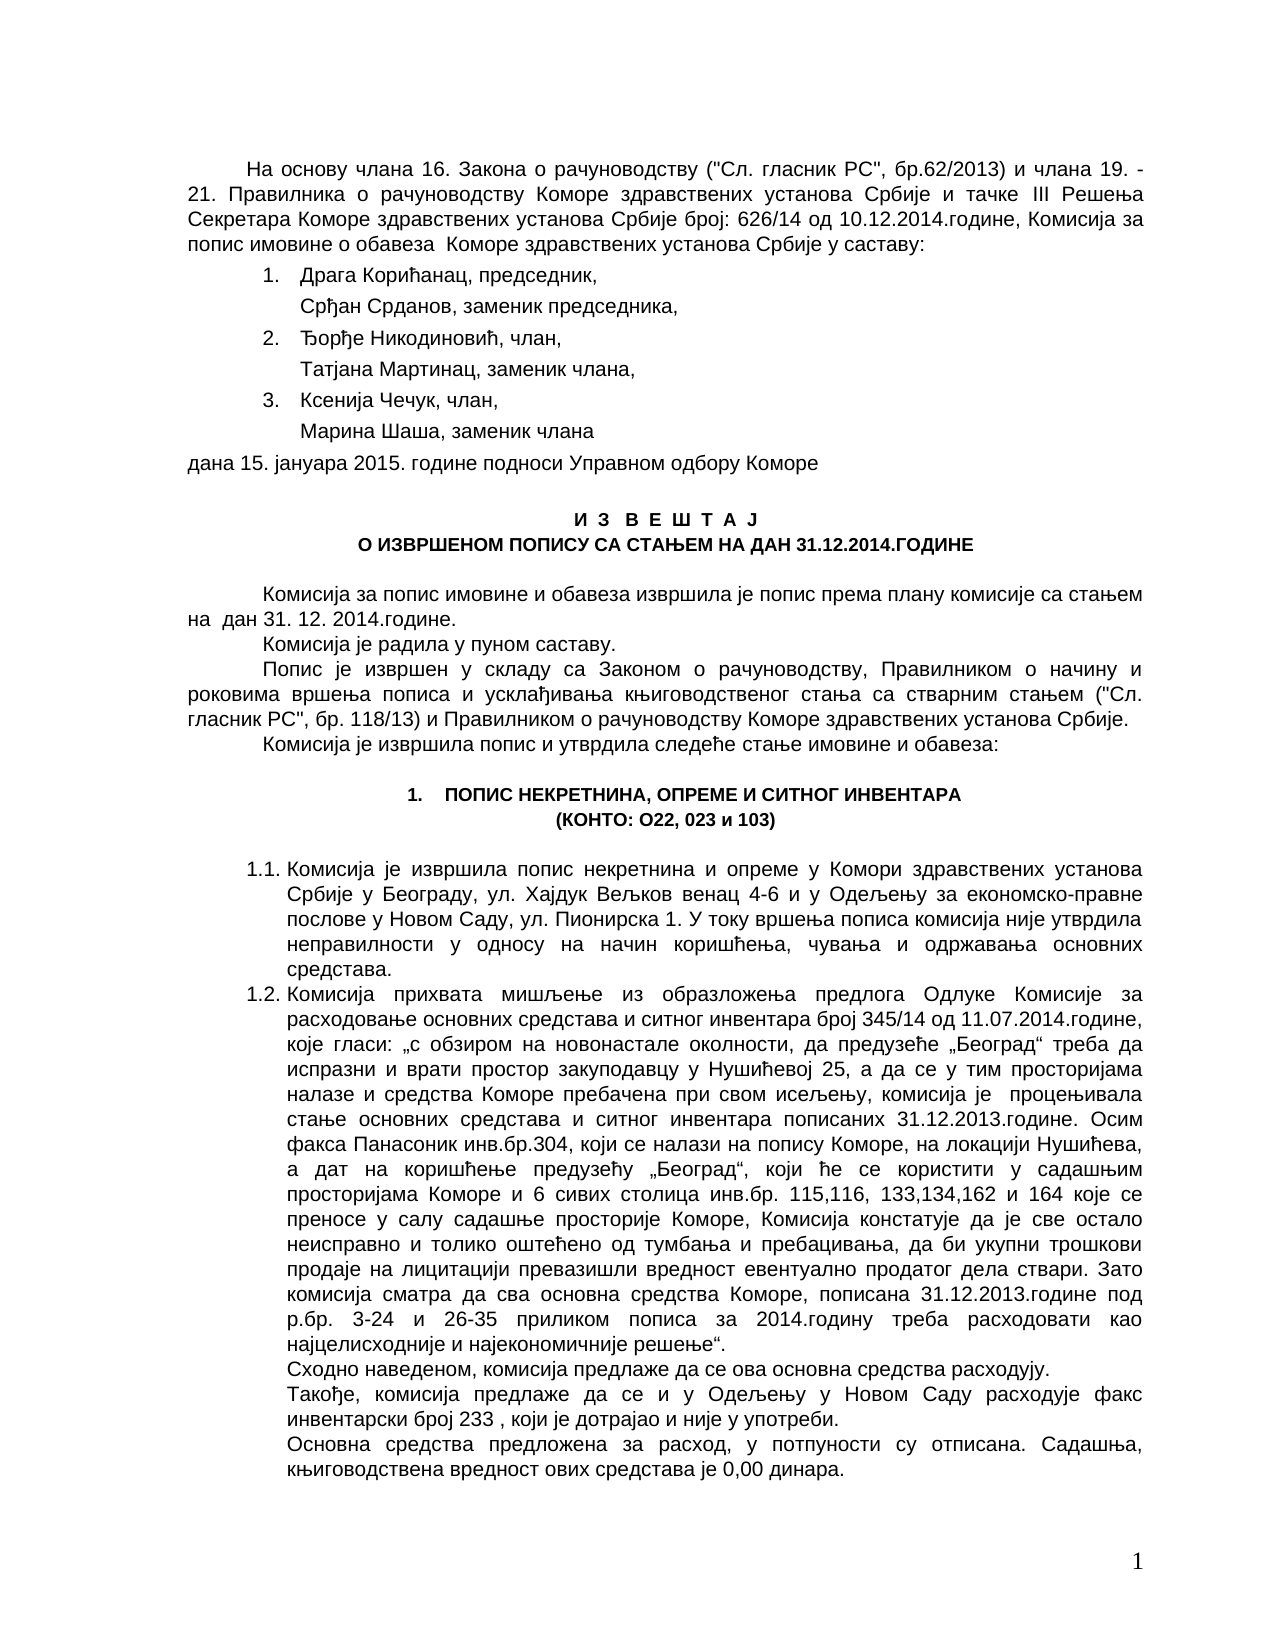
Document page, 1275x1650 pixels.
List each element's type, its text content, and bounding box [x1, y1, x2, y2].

text Татјана Мартинац, заменик члана, [300, 356, 1144, 381]
text О ИЗВРШЕНОМ ПОПИСУ СА СТАЊЕМ НА ДАН 31.12.2014.ГОДИНЕ [187, 531, 1144, 556]
list Комисија је извршила попис некретнина и опреме у Комори здравствених установа Србије у Београду, ул. Хајдук Вељков венац 4-6 и у Одељењу за економско-правне послове у Новом Саду, ул. Пионирска 1. У току вршења пописа комисија није утврдила неправилности у односу на начин коришћења, чувања и одржавања основних средстава. [246, 856, 1144, 981]
text Комисија је радила у пуном саставу. [187, 631, 1144, 656]
text Марина Шаша, заменик члана [300, 419, 1144, 444]
text (КОНТО: О22, 023 и 103) [187, 806, 1144, 831]
text Комисија за попис имовине и обавеза извршила је попис према плану комисије са стањем на дан 31. 12. 2014.године. [187, 581, 1144, 631]
list Ђорђе Никодиновић, члан, [262, 325, 1144, 350]
text Комисија је извршила попис и утврдила следеће стање имовине и обавеза: [187, 731, 1144, 756]
text На основу члана 16. Закона о рачуноводству ("Сл. гласник РС", бр.62/2013) и члана 19. - 21. Правилника о рачуноводству Коморе здравствених установа Србије и тачке III Решења Секретара Коморе здравствених установа Србије број: 626/14 од 10.12.2014.године, Комисија за попис имовине о обавеза Коморе здравствених установа Србије у саставу: [187, 156, 1144, 256]
list Основна средства предложена за расход, у потпуности су отписана. Садашња, књиговодствена вредност ових средстава је 0,00 динара. [287, 1431, 1144, 1481]
list Драга Корићанац, председник, [262, 262, 1144, 287]
text Срђан Срданов, заменик председника, [300, 294, 1144, 319]
list Ксенија Чечук, члан, [262, 387, 1144, 412]
text дана 15. јануара 2015. године подноси Управном одбору Коморе [187, 450, 1144, 475]
list Такође, комисија предлаже да се и у Одељењу у Новом Саду расходује факс инвентарски број 233 , који је дотрајао и није у употреби. [287, 1381, 1144, 1431]
list Сходно наведеном, комисија предлаже да се ова основна средства расходују. [287, 1356, 1144, 1381]
list ПОПИС НЕКРЕТНИНА, ОПРЕМЕ И СИТНОГ ИНВЕНТАРА [225, 781, 1144, 806]
list Комисија прихвата мишљење из образложења предлога Одлуке Комисије за расходовање основних средстава и ситног инвентара број 345/14 од 11.07.2014.године, које гласи: „с обзиром на новонастале околности, да предузеће „Београд“ треба да испразни и врати простор закуподавцу у Нушићевој 25, а да се у тим просторијама налазе и средства Коморе пребачена при свом исељењу, комисија је процењивала стање основних средстава и ситног инвентара пописаних 31.12.2013.године. Осим факса Панасоник инв.бр.304, који се налази на попису Коморе, на локацији Нушићева, а дат на коришћење предузећу „Београд“, који ће се користити у садашњим просторијама Коморе и 6 сивих столица инв.бр. 115,116, 133,134,162 и 164 које се преносе у салу садашње просторије Коморе, Комисија констатује да је све остало неисправно и толико оштећено од тумбања и пребацивања, да би укупни трошкови продаје на лицитацији превазишли вредност евентуално продатог дела ствари. Зато комисија сматра да сва основна средства Коморе, пописана 31.12.2013.године под р.бр. 3-24 и 26-35 приликом пописа за 2014.годину треба расходовати као најцелисходније и најекономичније решење“. [246, 981, 1144, 1356]
text И З В Е Ш Т А Ј [187, 506, 1144, 531]
text Попис је извршен у складу са Законом о рачуноводству, Правилником о начину и роковима вршења пописа и усклађивања књиговодственог стања са стварним стањем ("Сл. гласник РС", бр. 118/13) и Правилником о рачуноводству Коморе здравствених установа Србије. [187, 656, 1144, 731]
